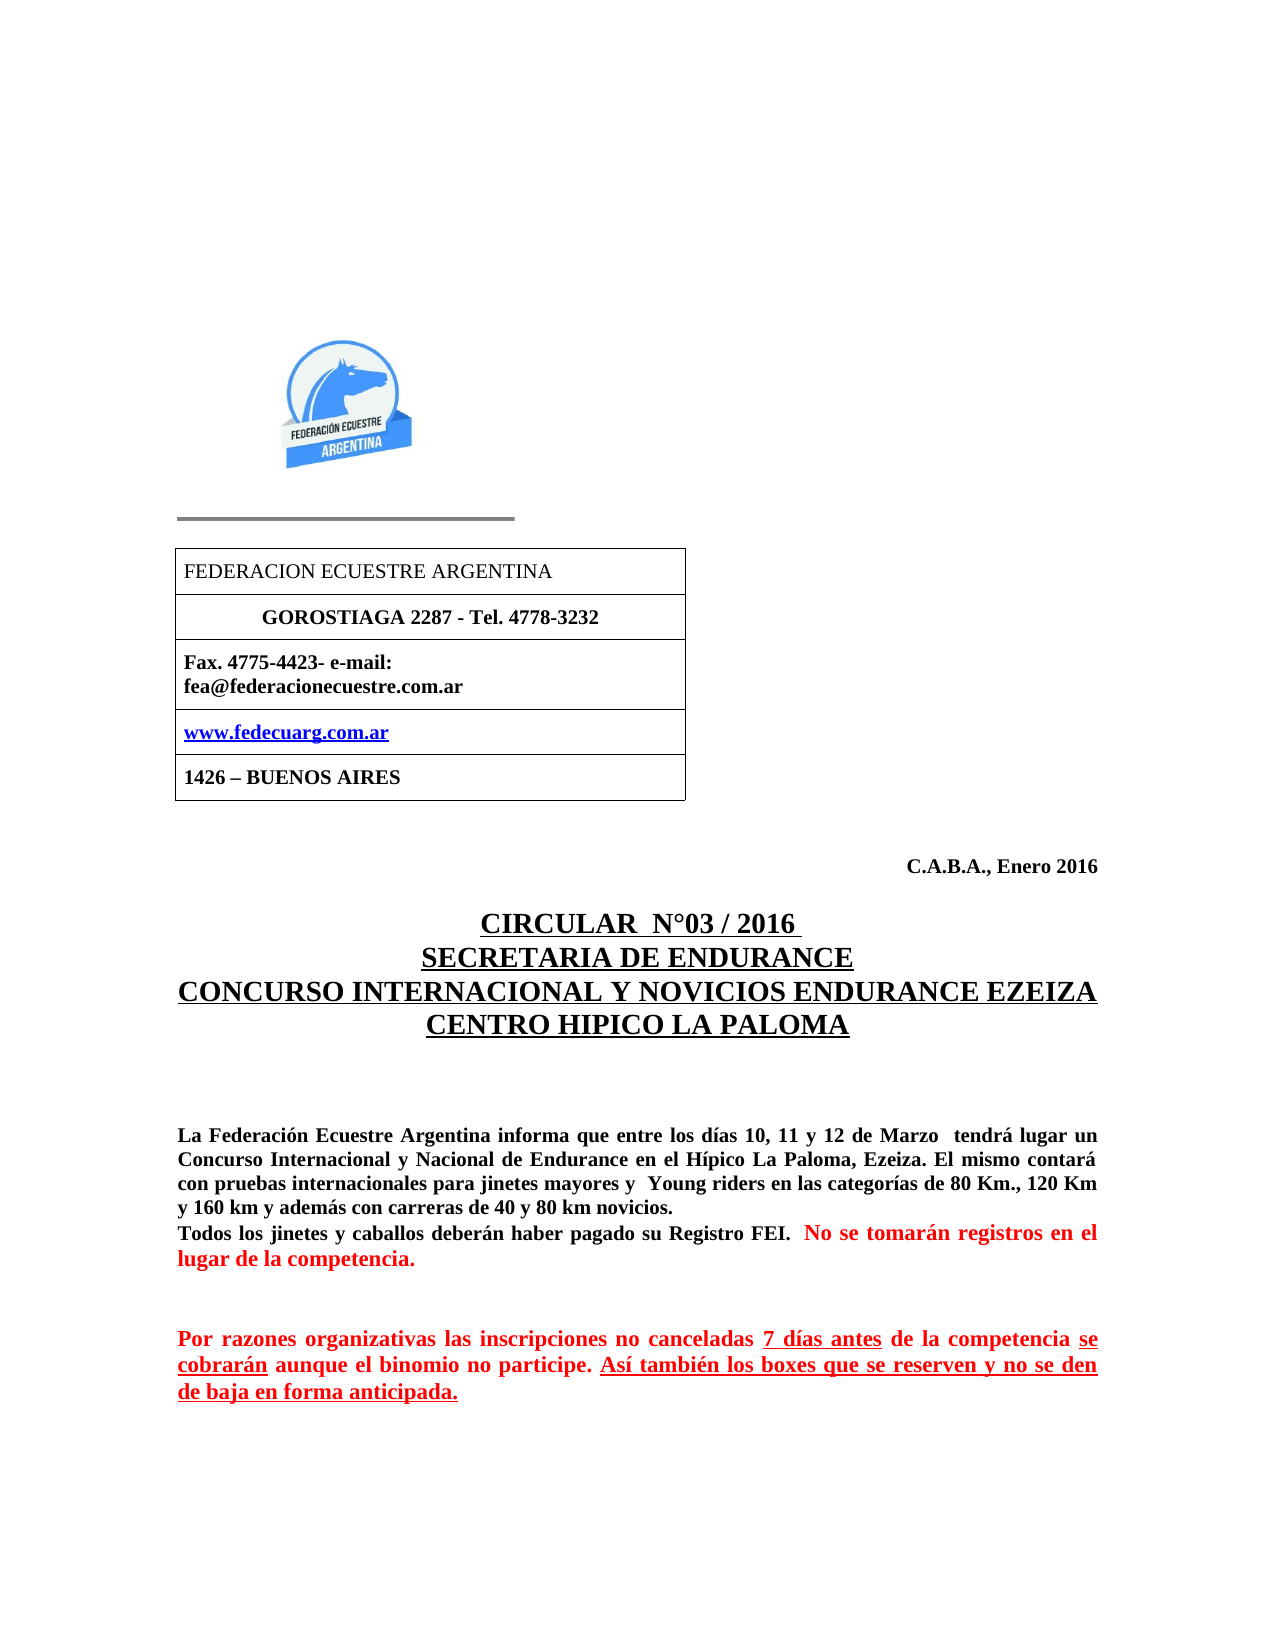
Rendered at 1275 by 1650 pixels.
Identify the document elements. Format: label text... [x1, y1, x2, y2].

table_cell Fax. 4775-4423- e-mail: fea@federacionecuestre.com.ar [176, 640, 685, 709]
text La Federación Ecuestre Argentina informa que entre los días 10, 11 y 12 de Marzo tendrá lugar un Concurso Internacional y Nacional de Endurance en el Hípico La Paloma, Ezeiza. El mismo contará con pruebas internacionales para jinetes mayores y Young riders en las categorías de 80 Km., 120 Km y 160 km y además con carreras de 40 y 80 km novicios. [177, 1122, 1098, 1219]
table_cell 1426 – BUENOS AIRES [176, 755, 685, 799]
table_cell GOROSTIAGA 2287 - Tel. 4778-3232 [176, 595, 685, 639]
picture [177, 291, 515, 517]
text CENTRO HIPICO LA PALOMA [177, 1007, 1098, 1041]
text C.A.B.A., Enero 2016 [177, 854, 1098, 878]
text CIRCULAR N°03 / 2016 [177, 907, 1098, 940]
text Por razones organizativas las inscripciones no canceladas 7 días antes de la competencia se cobrarán aunque el binomio no participe. Así también los boxes que se reserven y no se den de baja en forma anticipada. [177, 1325, 1098, 1404]
table_cell www.fedecuarg.com.ar [176, 710, 685, 754]
text CONCURSO INTERNACIONAL Y NOVICIOS ENDURANCE EZEIZA [177, 974, 1098, 1003]
table_header FEDERACION ECUESTRE ARGENTINA [176, 549, 685, 594]
text SECRETARIA DE ENDURANCE [177, 940, 1098, 974]
text Todos los jinetes y caballos deberán haber pagado su Registro FEI. No se tomarán registros en el lugar de la competencia. [177, 1219, 1098, 1271]
